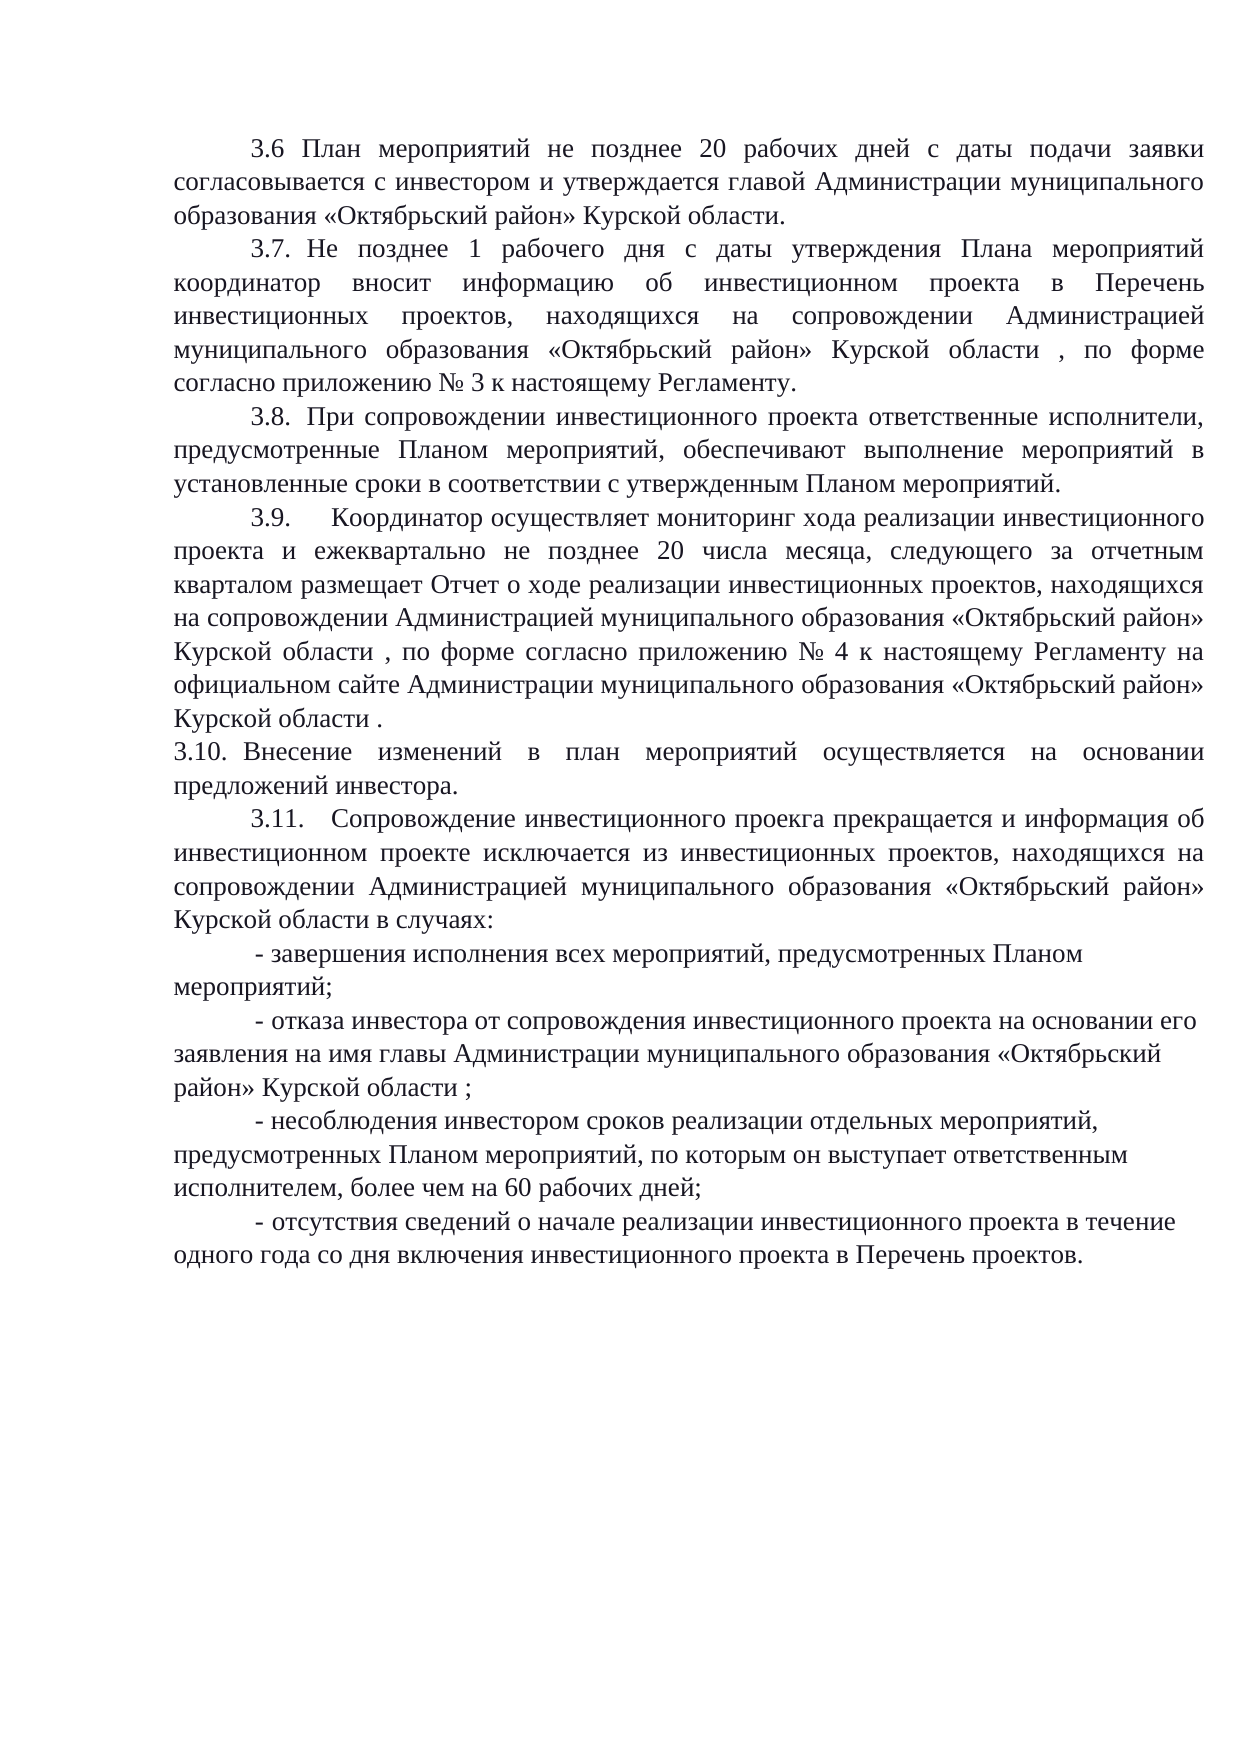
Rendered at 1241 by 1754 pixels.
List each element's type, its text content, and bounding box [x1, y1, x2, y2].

list несоблюдения инвестором сроков реализации отдельных мероприятий, предусмотренных Планом мероприятий, по которым он выступает ответственным исполнителем, более чем на 60 рабочих дней; [173, 1104, 1206, 1203]
list Сопровождение инвестиционного проекга прекращается и информация об инвестиционном проекте исключается из инвестиционных проектов, находящихся на сопровождении Администрацией муниципального образования «Октябрьский район» Курской области в случаях: [173, 802, 1206, 934]
list Внесение изменений в план мероприятий осуществляется на основании предложений инвестора. [173, 735, 1206, 800]
list Координатор осуществляет мониторинг хода реализации инвестиционного проекта и ежеквартально не позднее 20 числа месяца, следующего за отчетным кварталом размещает Отчет о ходе реализации инвестиционных проектов, находящихся на сопровождении Администрацией муниципального образования «Октябрьский район» Курской области , по форме согласно приложению № 4 к настоящему Регламенту на официальном сайте Администрации муниципального образования «Октябрьский район» Курской области . [173, 501, 1206, 733]
list отсутствия сведений о начале реализации инвестиционного проекта в течение одного года со дня включения инвестиционного проекта в Перечень проектов. [173, 1205, 1206, 1270]
list завершения исполнения всех мероприятий, предусмотренных Планом мероприятий; [173, 937, 1206, 1001]
text 3.6 План мероприятий не позднее 20 рабочих дней с даты подачи заявки согласовывается с инвестором и утверждается главой Администрации муниципального образования «Октябрьский район» Курской области. [173, 132, 1206, 230]
list отказа инвестора от сопровождения инвестиционного проекта на основании его заявления на имя главы Администрации муниципального образования «Октябрьский район» Курской области ; [173, 1004, 1206, 1102]
list Не позднее 1 рабочего дня с даты утверждения Плана мероприятий координатор вносит информацию об инвестиционном проекта в Перечень инвестиционных проектов, находящихся на сопровождении Администрацией муниципального образования «Октябрьский район» Курской области , по форме согласно приложению № 3 к настоящему Регламенту. [173, 232, 1206, 398]
list При сопровождении инвестиционного проекта ответственные исполнители, предусмотренные Планом мероприятий, обеспечивают выполнение мероприятий в установленные сроки в соответствии с утвержденным Планом мероприятий. [173, 400, 1206, 498]
